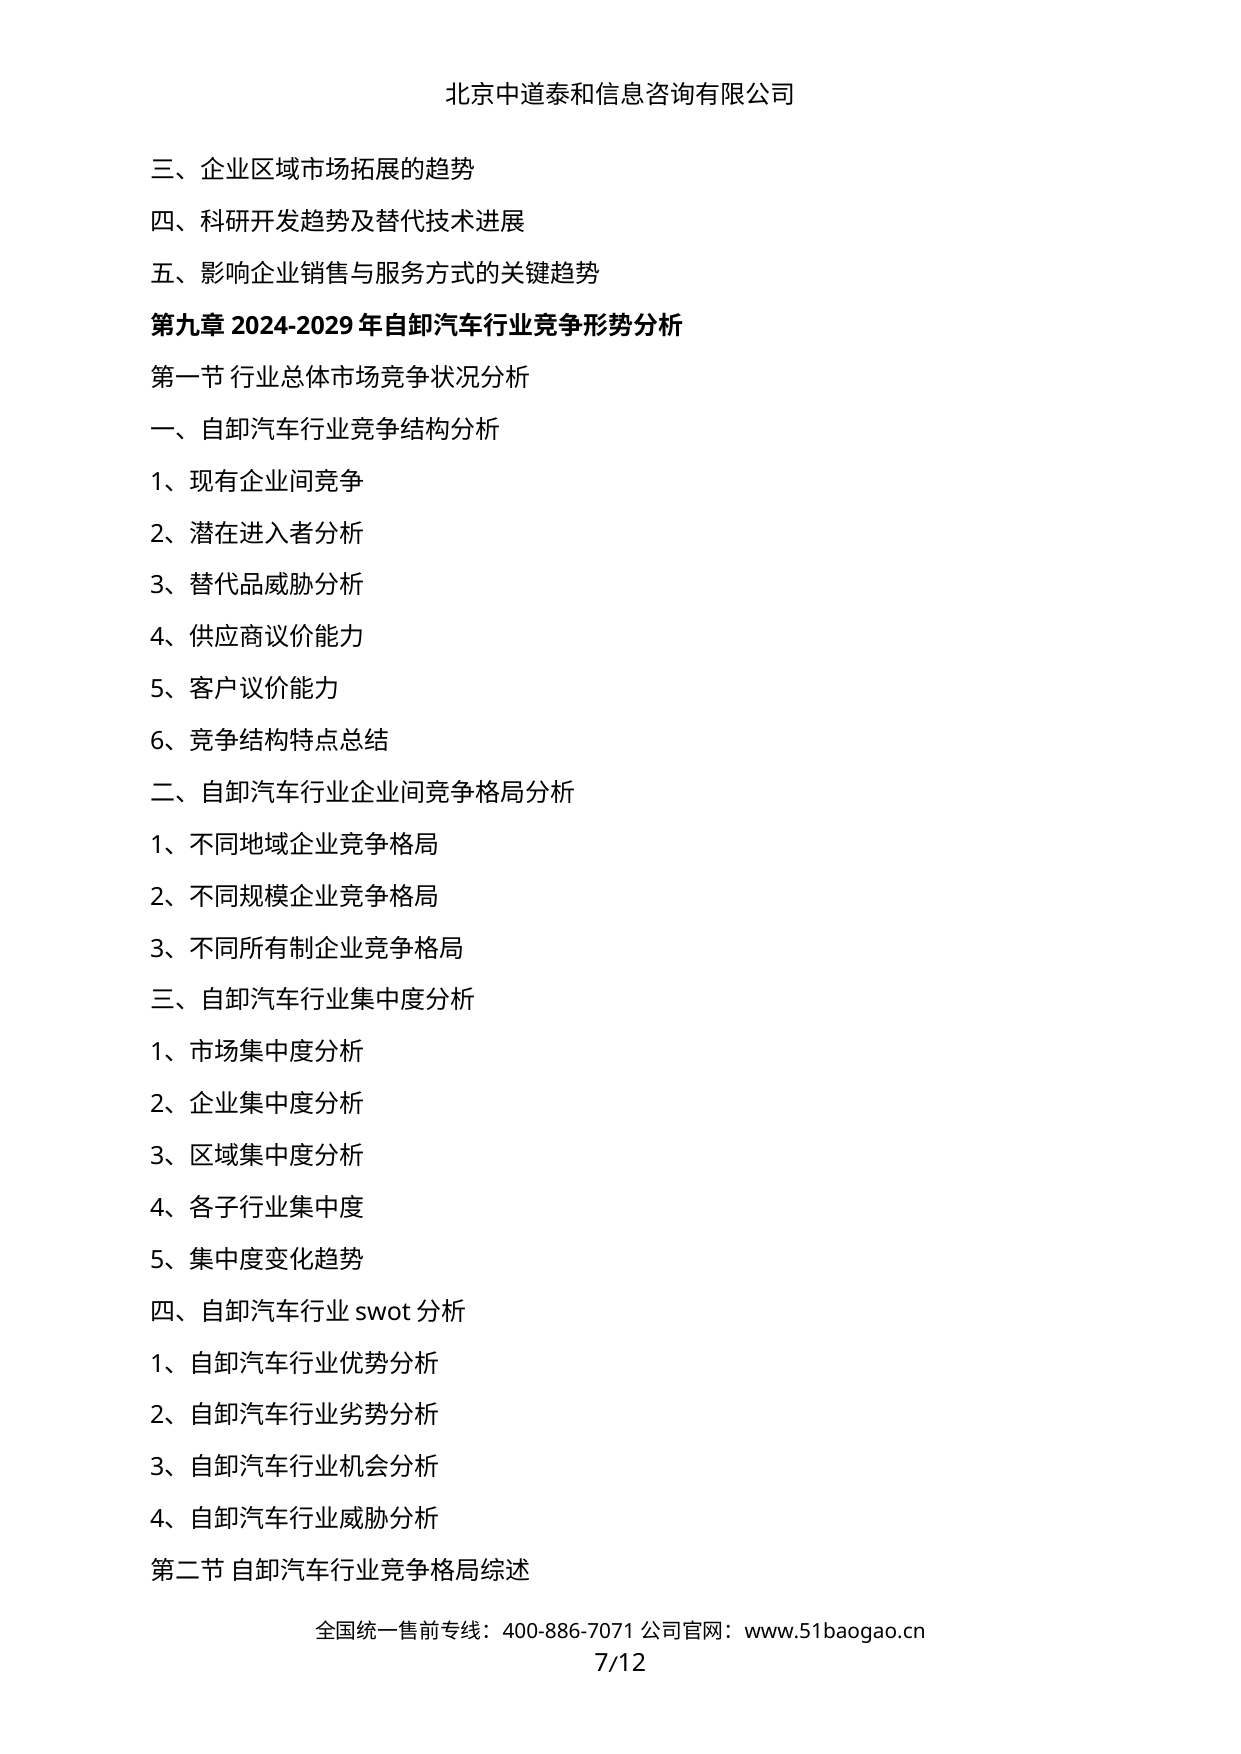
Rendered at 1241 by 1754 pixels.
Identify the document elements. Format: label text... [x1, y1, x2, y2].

text 2、企业集中度分析 [150, 1084, 1090, 1120]
text 3、替代品威胁分析 [150, 565, 1090, 601]
text 四、科研开发趋势及替代技术进展 [150, 202, 1090, 238]
text 5、集中度变化趋势 [150, 1239, 1090, 1276]
text 三、自卸汽车行业集中度分析 [150, 980, 1090, 1016]
text 3、区域集中度分析 [150, 1136, 1090, 1172]
text 第二节 自卸汽车行业竞争格局综述 [150, 1551, 1090, 1587]
text 四、自卸汽车行业swot分析 [150, 1291, 1090, 1327]
text 三、企业区域市场拓展的趋势 [150, 150, 1090, 186]
text 2、潜在进入者分析 [150, 513, 1090, 549]
text 1、不同地域企业竞争格局 [150, 824, 1090, 861]
text 5、客户议价能力 [150, 669, 1090, 705]
text 6、竞争结构特点总结 [150, 721, 1090, 757]
text 1、自卸汽车行业优势分析 [150, 1343, 1090, 1379]
text 二、自卸汽车行业企业间竞争格局分析 [150, 772, 1090, 809]
text 2、自卸汽车行业劣势分析 [150, 1395, 1090, 1431]
text 3、不同所有制企业竞争格局 [150, 928, 1090, 964]
text 2、不同规模企业竞争格局 [150, 876, 1090, 912]
text 4、供应商议价能力 [150, 617, 1090, 653]
text 4、自卸汽车行业威胁分析 [150, 1499, 1090, 1535]
text 3、自卸汽车行业机会分析 [150, 1447, 1090, 1483]
text 4、各子行业集中度 [150, 1187, 1090, 1224]
text 一、自卸汽车行业竞争结构分析 [150, 409, 1090, 446]
text 第一节 行业总体市场竞争状况分析 [150, 357, 1090, 394]
text 1、市场集中度分析 [150, 1032, 1090, 1068]
text 五、影响企业销售与服务方式的关键趋势 [150, 254, 1090, 290]
text 第九章 2024-2029年自卸汽车行业竞争形势分析 [150, 306, 1090, 342]
text 1、现有企业间竞争 [150, 461, 1090, 497]
